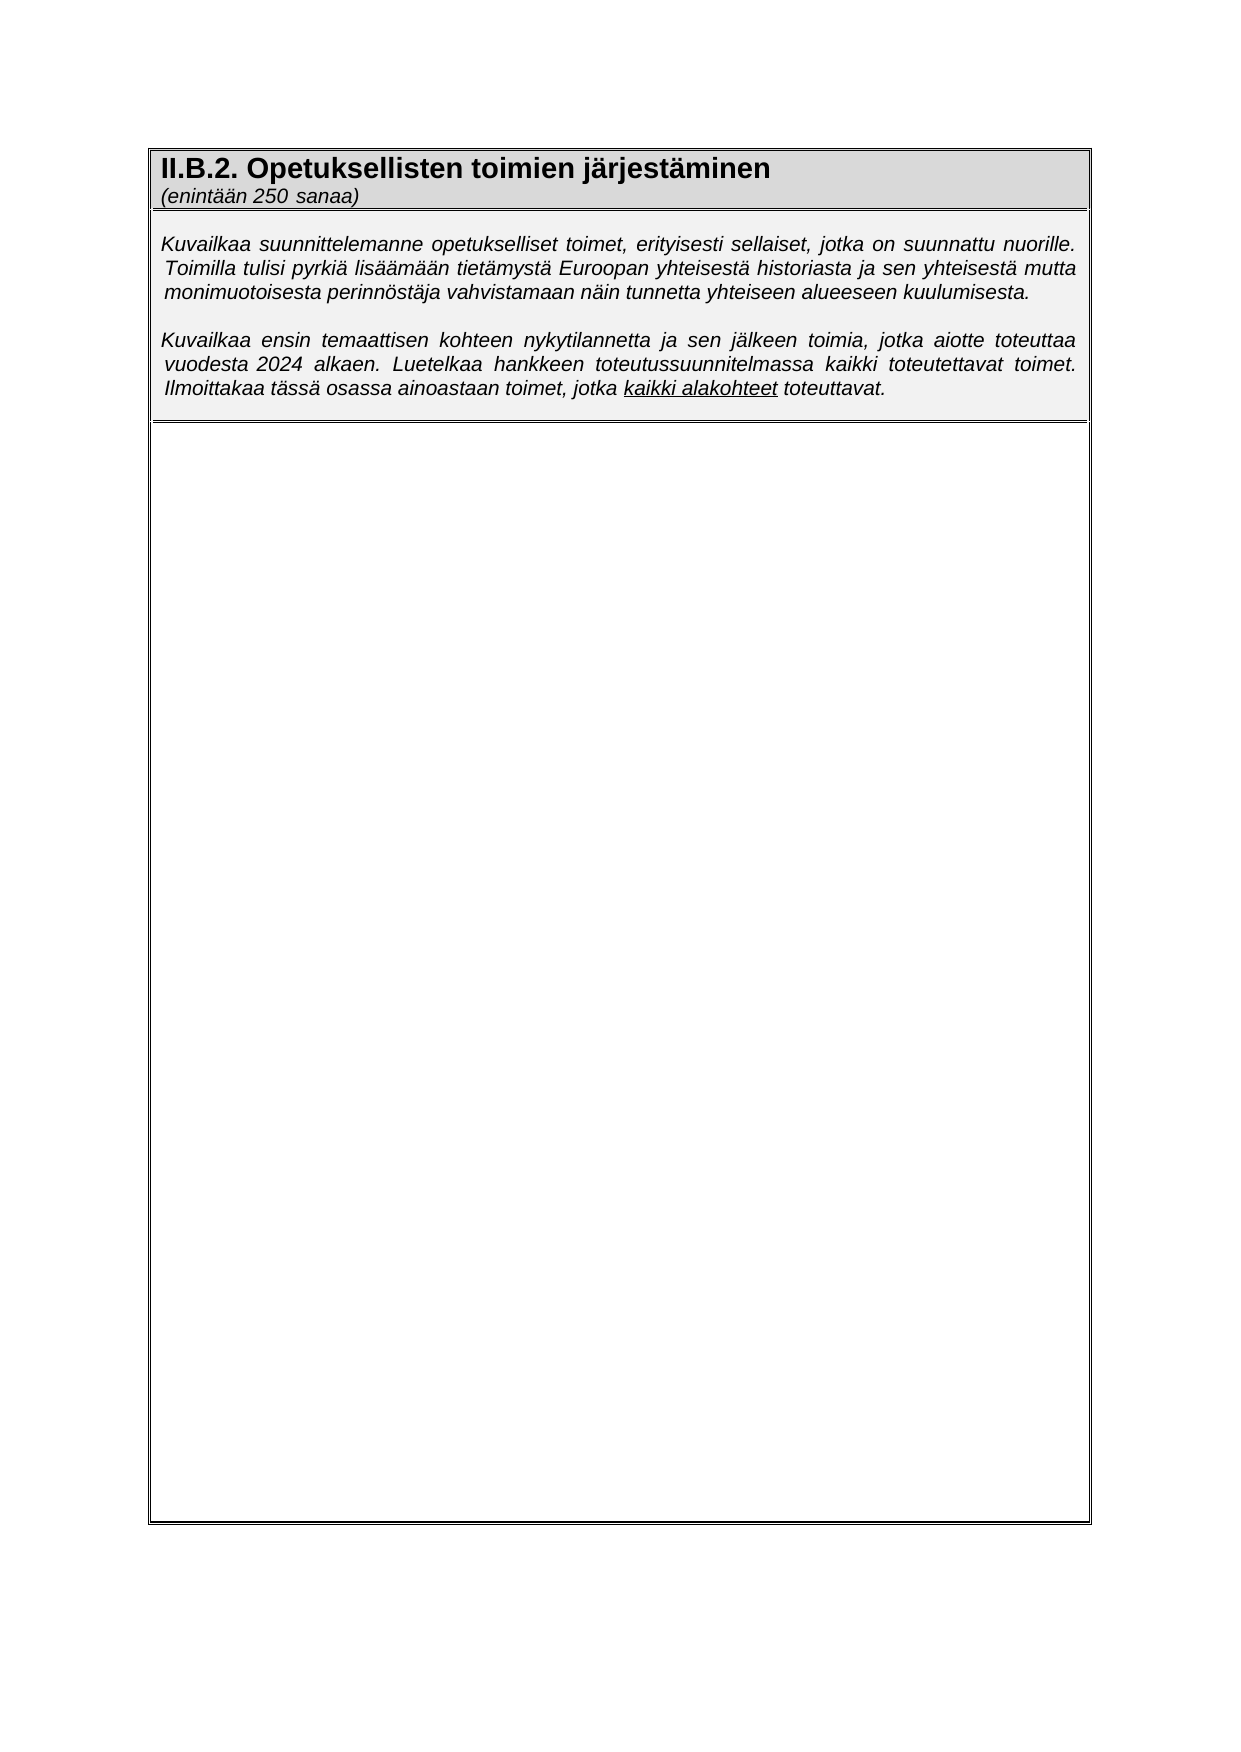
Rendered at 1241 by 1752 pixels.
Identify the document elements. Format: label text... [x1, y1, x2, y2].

table_cell II.B.2. Opetuksellisten toimien järjestäminen (enintään 250 sanaa) [151, 151, 1089, 208]
table_cell Kuvailkaa suunnittelemanne opetukselliset toimet, erityisesti sellaiset, jotka on suunnattu nuorille. Toimilla tulisi pyrkiä lisäämään tietämystä Euroopan yhteisestä historiasta ja sen yhteisestä mutta monimuotoisesta perinnöstäja vahvistamaan näin tunnetta yhteiseen alueeseen kuulumisesta. Kuvailkaa ensin temaattisen kohteen nykytilannetta ja sen jälkeen toimia, jotka aiotte toteuttaa vuodesta 2024 alkaen. Luetelkaa hankkeen toteutussuunnitelmassa kaikki toteutettavat toimet. Ilmoittakaa tässä osassa ainoastaan toimet, jotka kaikki alakohteet toteuttavat. [150, 208, 1091, 420]
table_cell [151, 420, 1089, 1521]
